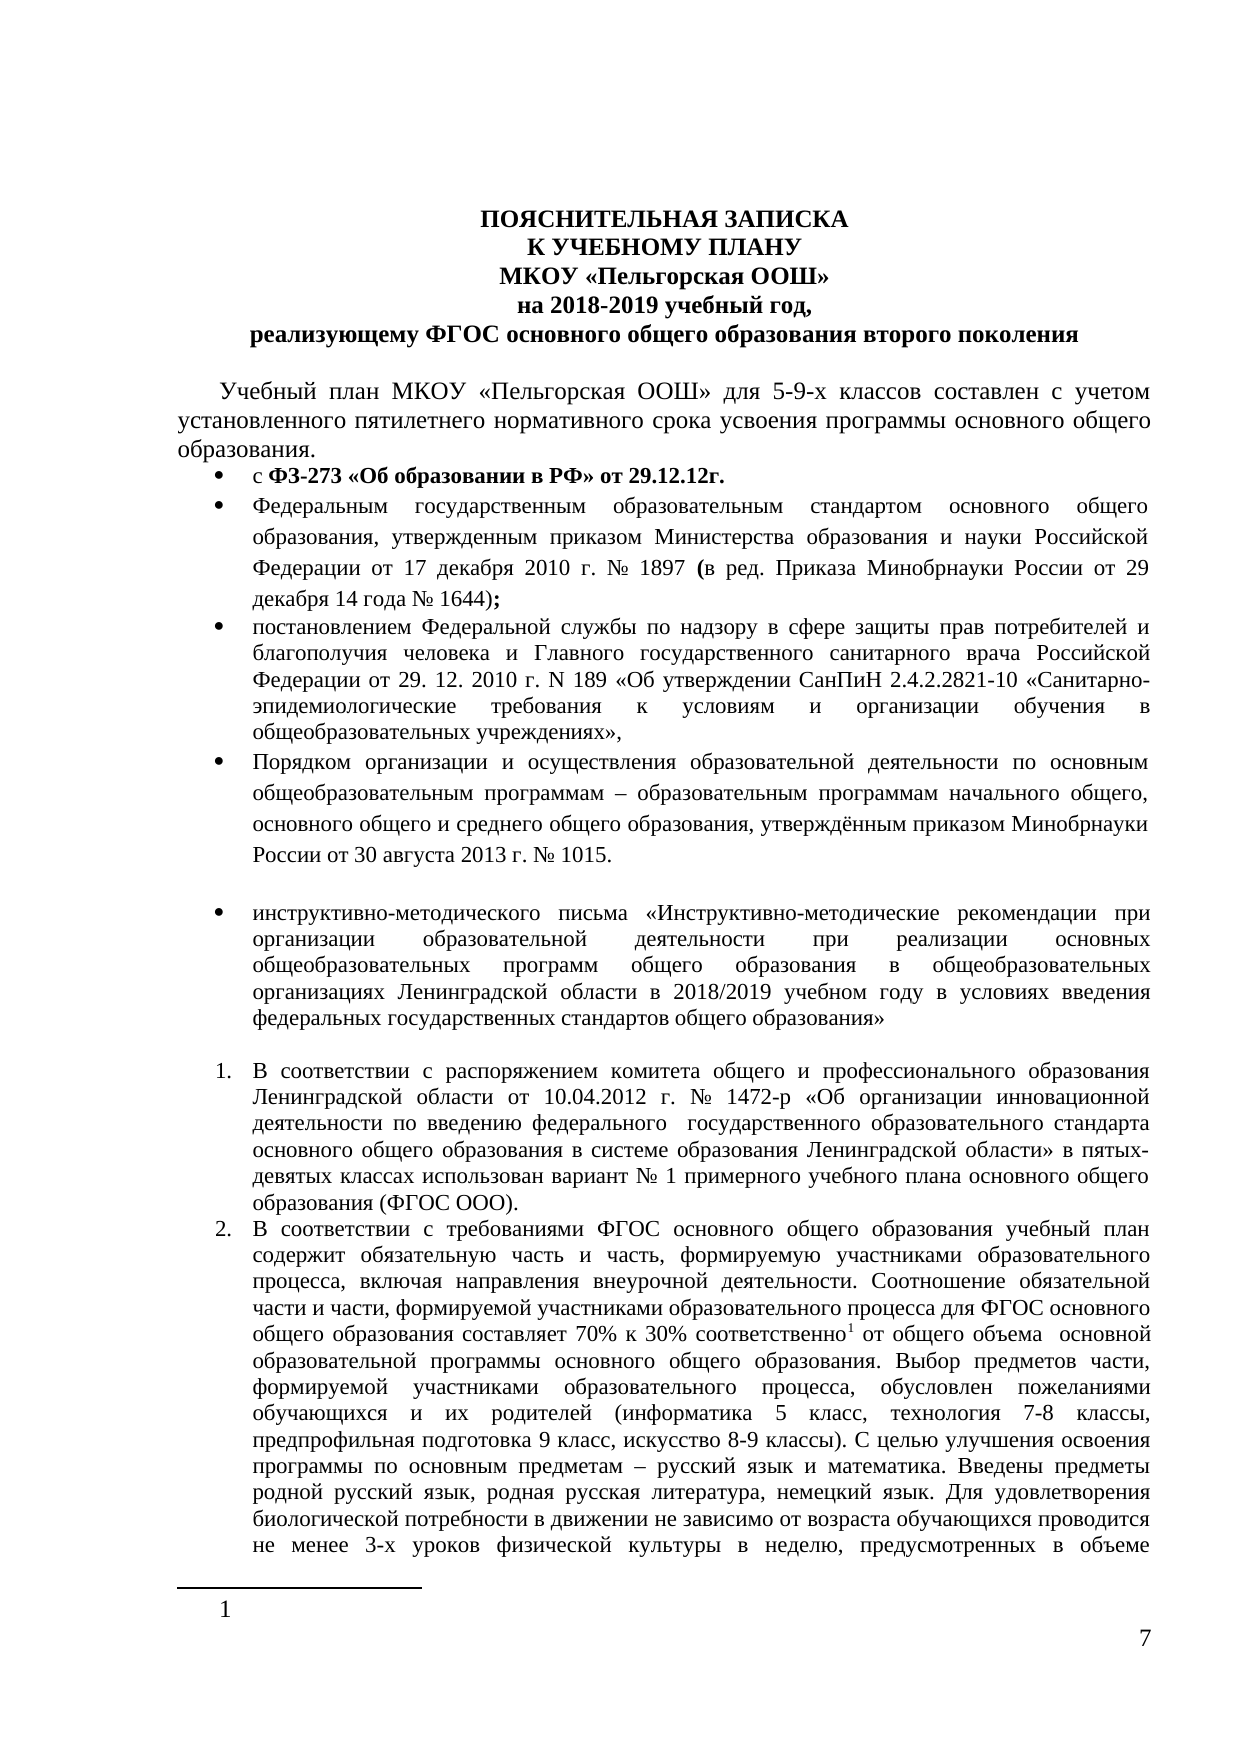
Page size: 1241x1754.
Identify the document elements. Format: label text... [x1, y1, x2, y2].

text К УЧЕБНОМУ ПЛАНУ МКОУ «Пельгорская ООШ» [177, 232, 1152, 290]
text ПОЯСНИТЕЛЬНАЯ ЗАПИСКА [177, 204, 1152, 232]
list Федеральным государственным образовательным стандартом основного общего образования, утвержденным приказом Министерства образования и науки Российской Федерации от 17 декабря 2010 г. № 1897 (в ред. Приказа Минобрнауки России от 29 декабря 14 года № 1644); [215, 489, 1149, 613]
list инструктивно-методического письма «Инструктивно-методические рекомендации при организации образовательной деятельности при реализации основных общеобразовательных программ общего образования в общеобразовательных организациях Ленинградской области в 2018/2019 учебном году в условиях введения федеральных государственных стандартов общего образования» [215, 899, 1152, 1030]
list Порядком организации и осуществления образовательной деятельности по основным общеобразовательным программам – образовательным программам начального общего, основного общего и среднего общего образования, утверждённым приказом Минобрнауки России от 30 августа 2013 г. № 1015. [215, 745, 1149, 869]
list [215, 1215, 1152, 1557]
text Учебный план МКОУ «Пельгорская ООШ» для 5-9-х классов составлен с учетом установленного пятилетнего нормативного срока усвоения программы основного общего образования. [177, 376, 1152, 462]
text реализующему ФГОС основного общего образования второго поколения [177, 319, 1152, 347]
text на 2018-2019 учебный год, [177, 290, 1152, 319]
list постановлением Федеральной службы по надзору в сфере защиты прав потребителей и благополучия человека и Главного государственного санитарного врача Российской Федерации от 29. 12. . N 189 «Об утверждении СанПиН 2.4.2.2821-10 «Санитарно-эпидемиологические требования к условиям и организации обучения в общеобразовательных учреждениях», [215, 613, 1152, 745]
list В соответствии с распоряжением комитета общего и профессионального образования Ленинградской области от 10.04.2012 г. № 1472-р «Об организации инновационной деятельности по введению федерального государственного образовательного стандарта основного общего образования в системе образования Ленинградской области» в пятых-девятых классах использован вариант № 1 примерного учебного плана основного общего образования (ФГОС ООО). [215, 1057, 1151, 1215]
list с ФЗ-273 «Об образовании в РФ» от 29.12.12г. [215, 462, 1152, 489]
